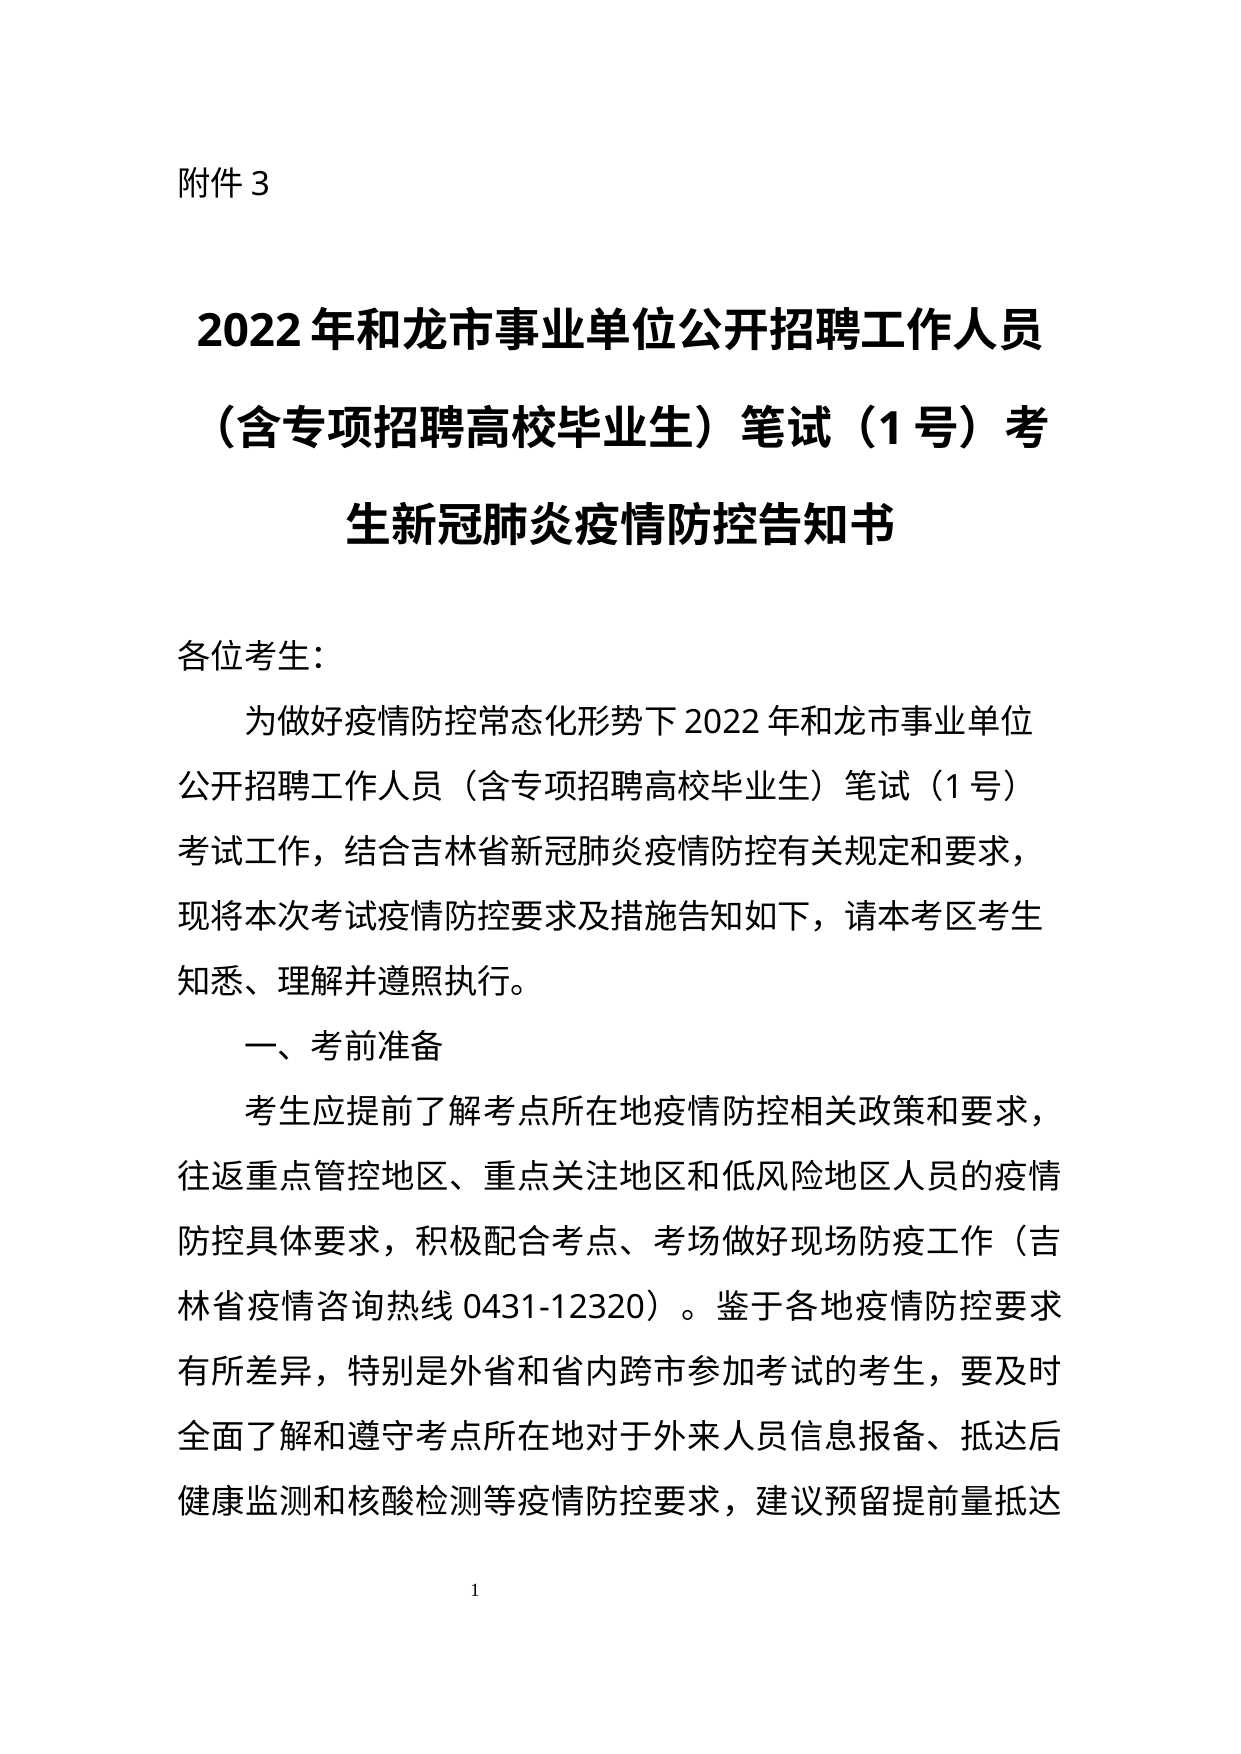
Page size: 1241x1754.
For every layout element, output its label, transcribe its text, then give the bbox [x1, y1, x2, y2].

text 附件3 [177, 148, 1063, 213]
text 各位考生： [177, 621, 1063, 686]
text 一、考前准备 [177, 1011, 1063, 1076]
text 为做好疫情防控常态化形势下2022年和龙市事业单位公开招聘工作人员（含专项招聘高校毕业生）笔试（1号）考试工作，结合吉林省新冠肺炎疫情防控有关规定和要求，现将本次考试疫情防控要求及措施告知如下，请本考区考生知悉、理解并遵照执行。 [177, 686, 1063, 1011]
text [177, 1076, 1063, 1531]
text 2022年和龙市事业单位公开招聘工作人员（含专项招聘高校毕业生）笔试（1号）考生新冠肺炎疫情防控告知书 [177, 278, 1063, 571]
